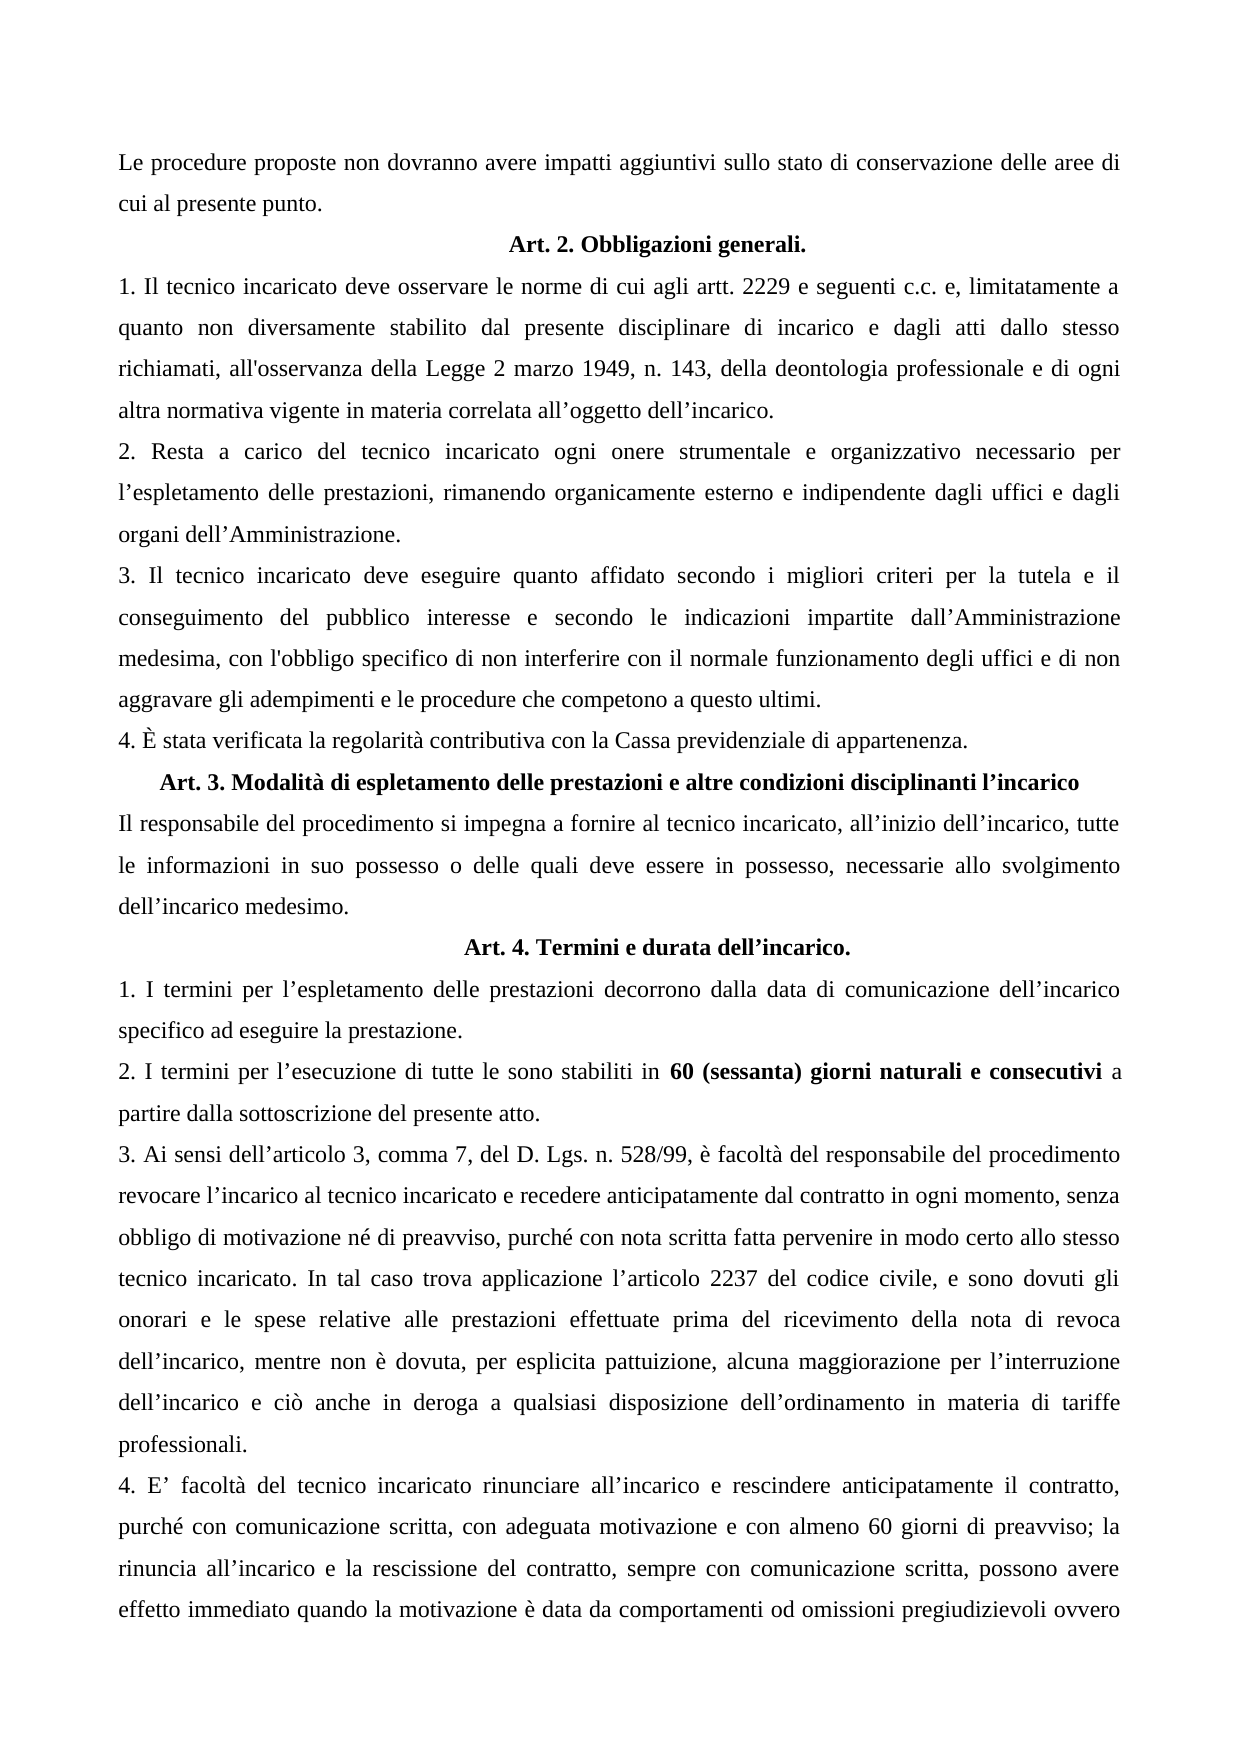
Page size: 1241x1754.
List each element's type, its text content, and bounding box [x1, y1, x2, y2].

text Il responsabile del procedimento si impegna a fornire al tecnico incaricato, all’inizio dell’incarico, tutte le informazioni in suo possesso o delle quali deve essere in possesso, necessarie allo svolgimento dell’incarico medesimo. [118, 809, 1122, 919]
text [118, 1471, 1122, 1623]
text Le procedure proposte non dovranno avere impatti aggiuntivi sullo stato di conservazione delle aree di cui al presente punto. [118, 148, 1122, 217]
text Art. 2. Obbligazioni generali. [193, 230, 1122, 258]
text Art. 3. Modalità di espletamento delle prestazioni e altre condizioni disciplinanti l’incarico [118, 768, 1122, 796]
text 2. Resta a carico del tecnico incaricato ogni onere strumentale e organizzativo necessario per l’espletamento delle prestazioni, rimanendo organicamente esterno e indipendente dagli uffici e dagli organi dell’Amministrazione. [118, 437, 1122, 547]
text 4. È stata verificata la regolarità contributiva con la Cassa previdenziale di appartenenza. [118, 727, 1122, 754]
text 3. Ai sensi dell’articolo 3, comma 7, del D. Lgs. n. 528/99, è facoltà del responsabile del procedimento revocare l’incarico al tecnico incaricato e recedere anticipatamente dal contratto in ogni momento, senza obbligo di motivazione né di preavviso, purché con nota scritta fatta pervenire in modo certo allo stesso tecnico incaricato. In tal caso trova applicazione l’articolo 2237 del codice civile, e sono dovuti gli onorari e le spese relative alle prestazioni effettuate prima del ricevimento della nota di revoca dell’incarico, mentre non è dovuta, per esplicita pattuizione, alcuna maggiorazione per l’interruzione dell’incarico e ciò anche in deroga a qualsiasi disposizione dell’ordinamento in materia di tariffe professionali. [118, 1140, 1122, 1457]
text Art. 4. Termini e durata dell’incarico. [193, 933, 1122, 961]
text 1. Il tecnico incaricato deve osservare le norme di cui agli artt. 2229 e seguenti c.c. e, limitatamente a quanto non diversamente stabilito dal presente disciplinare di incarico e dagli atti dallo stesso richiamati, all'osservanza della Legge 2 marzo 1949, n. 143, della deontologia professionale e di ogni altra normativa vigente in materia correlata all’oggetto dell’incarico. [118, 272, 1122, 423]
text 3. Il tecnico incaricato deve eseguire quanto affidato secondo i migliori criteri per la tutela e il conseguimento del pubblico interesse e secondo le indicazioni impartite dall’Amministrazione medesima, con l'obbligo specifico di non interferire con il normale funzionamento degli uffici e di non aggravare gli adempimenti e le procedure che competono a questo ultimi. [118, 561, 1122, 713]
text 1. I termini per l’espletamento delle prestazioni decorrono dalla data di comunicazione dell’incarico specifico ad eseguire la prestazione. [118, 975, 1122, 1044]
text 2. I termini per l’esecuzione di tutte le sono stabiliti in 60 (sessanta) giorni naturali e consecutivi a partire dalla sottoscrizione del presente atto. [118, 1057, 1122, 1126]
